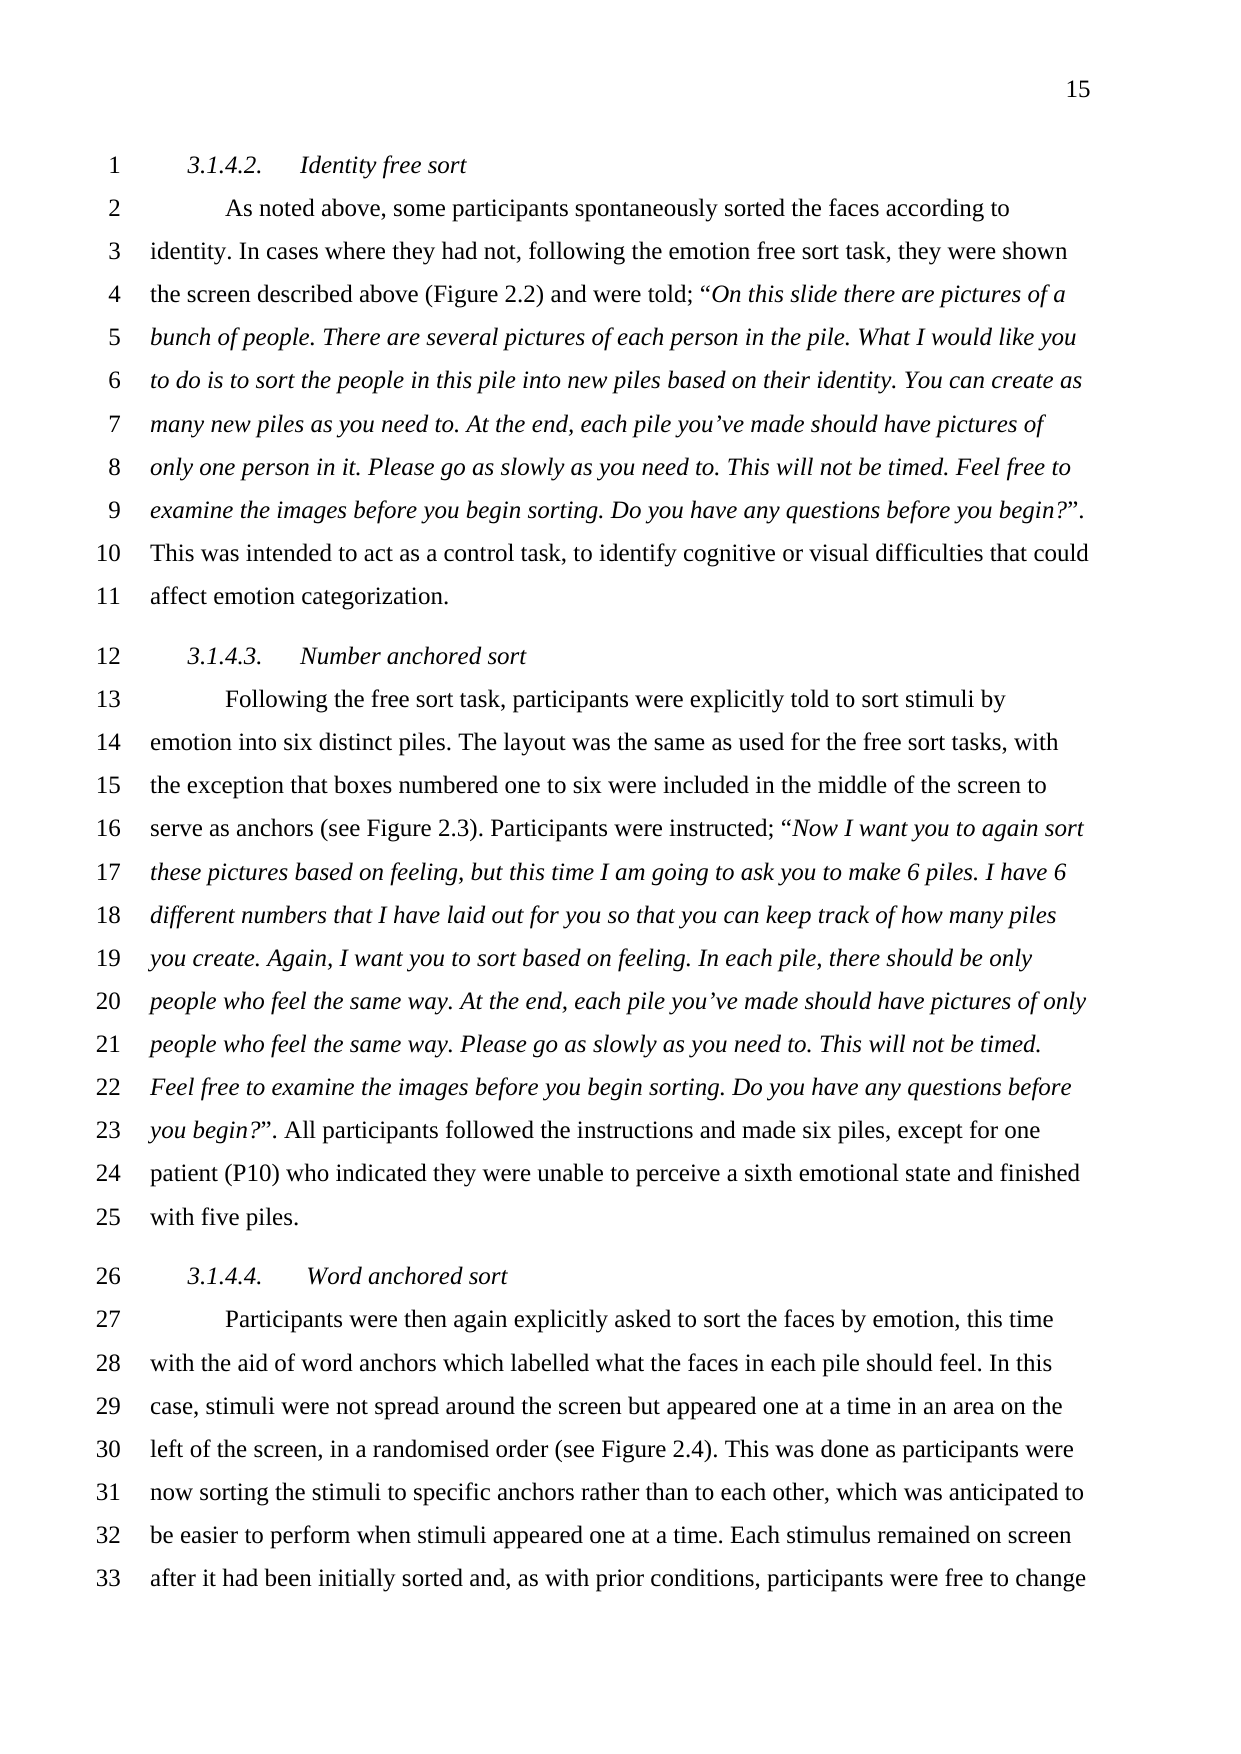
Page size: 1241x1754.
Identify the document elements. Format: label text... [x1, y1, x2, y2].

text As noted above, some participants spontaneously sorted the faces according to identity. In cases where they had not, following the emotion free sort task, they were shown the screen described above (Figure 2.2) and were told; “On this slide there are pictures of a bunch of people. There are several pictures of each person in the pile. What I would like you to do is to sort the people in this pile into new piles based on their identity. You can create as many new piles as you need to. At the end, each pile you’ve made should have pictures of only one person in it. Please go as slowly as you need to. This will not be timed. Feel free to examine the images before you begin sorting. Do you have any questions before you begin?”. This was intended to act as a control task, to identify cognitive or visual difficulties that could affect emotion categorization. [150, 193, 1090, 610]
subtitle Word anchored sort [187, 1261, 1090, 1290]
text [150, 1304, 1090, 1592]
text Following the free sort task, participants were explicitly told to sort stimuli by emotion into six distinct piles. The layout was the same as used for the free sort tasks, with the exception that boxes numbered one to six were included in the middle of the screen to serve as anchors (see Figure 2.3). Participants were instructed; “Now I want you to again sort these pictures based on feeling, but this time I am going to ask you to make 6 piles. I have 6 different numbers that I have laid out for you so that you can keep track of how many piles you create. Again, I want you to sort based on feeling. In each pile, there should be only people who feel the same way. At the end, each pile you’ve made should have pictures of only people who feel the same way. Please go as slowly as you need to. This will not be timed. Feel free to examine the images before you begin sorting. Do you have any questions before you begin?”. All participants followed the instructions and made six piles, except for one patient (P10) who indicated they were unable to perceive a sixth emotional state and finished with five piles. [150, 684, 1090, 1230]
subtitle Identity free sort [187, 150, 1090, 179]
subtitle Number anchored sort [187, 641, 1090, 670]
